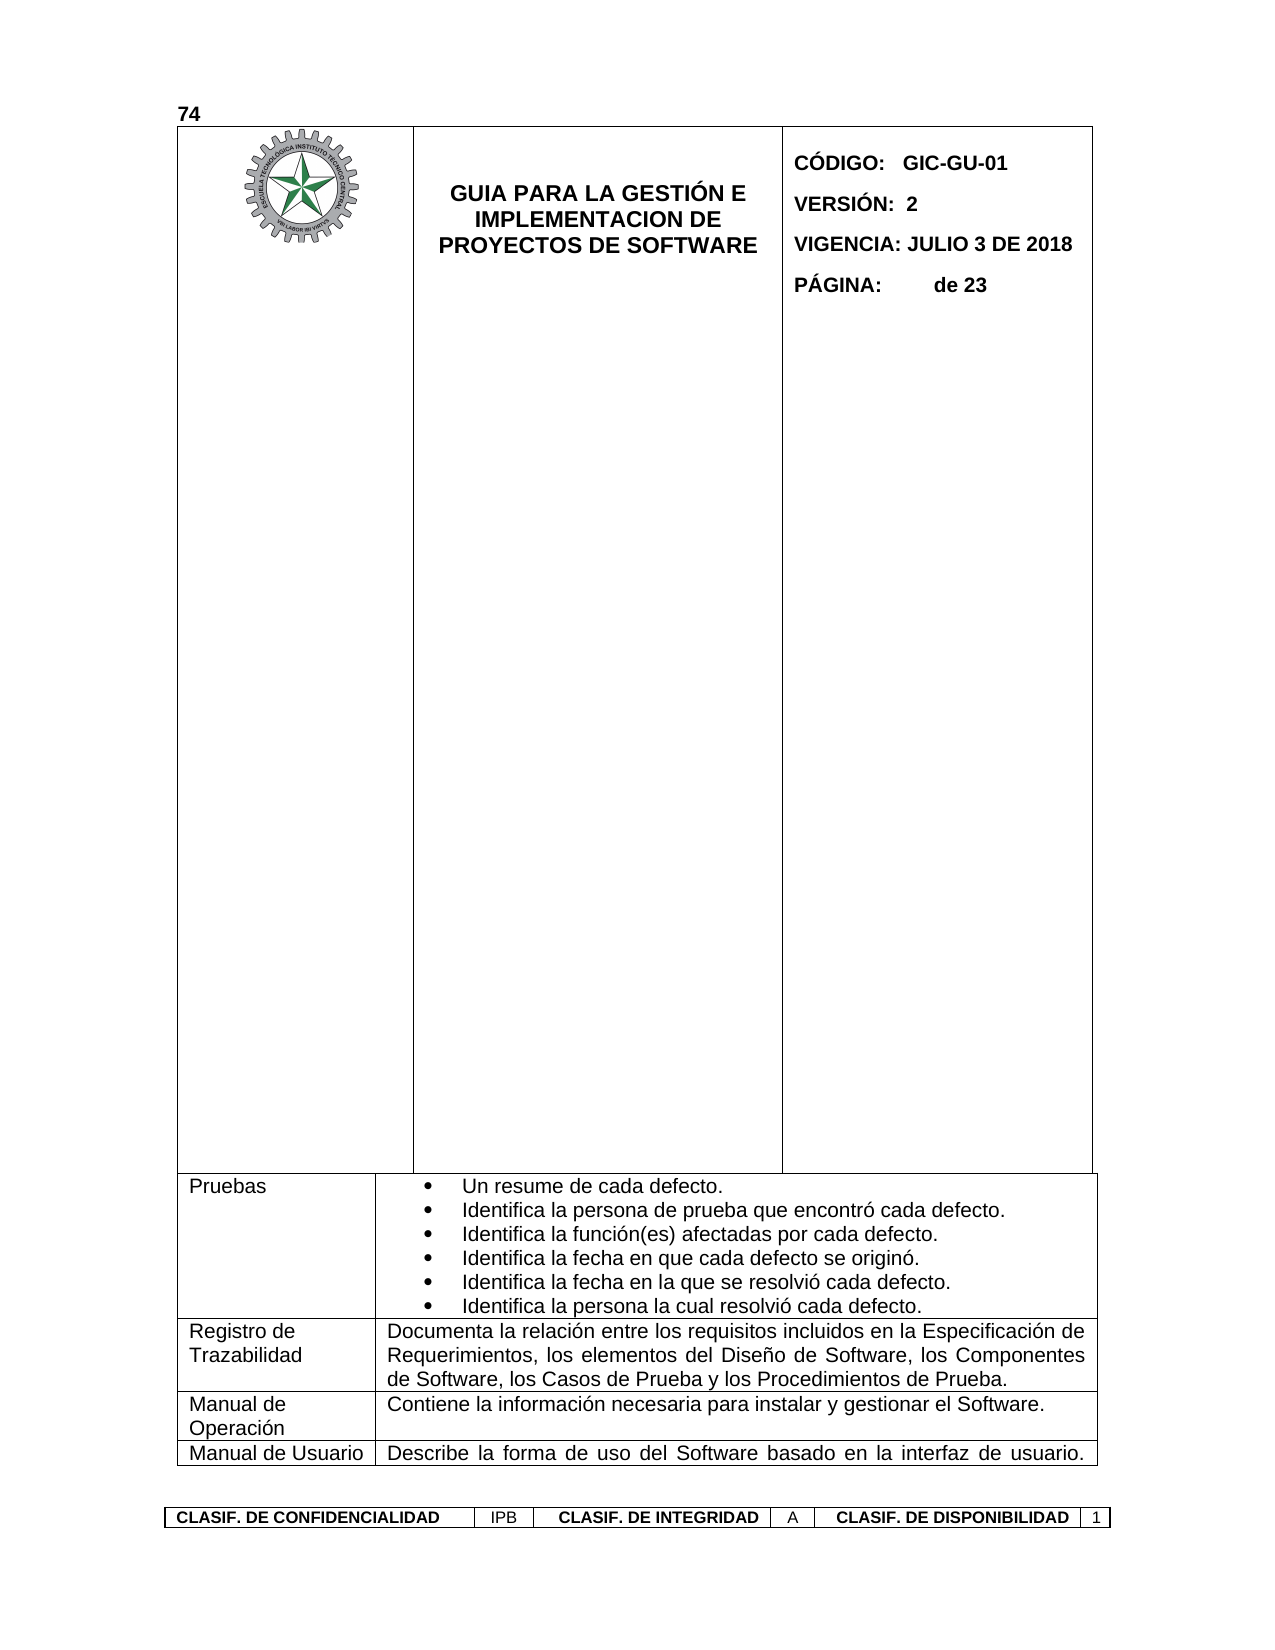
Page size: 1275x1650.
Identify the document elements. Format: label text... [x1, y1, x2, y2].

table_cell Manual de Usuario [178, 1441, 375, 1465]
table_cell Manual de Operación [178, 1392, 375, 1440]
table_cell Documenta la relación entre los requisitos incluidos en la Especificación de Requerimientos, los elementos del Diseño de Software, los Componentes de Software, los Casos de Prueba y los Procedimientos de Prueba. [376, 1319, 1097, 1391]
table_cell Registro de Trazabilidad [178, 1319, 375, 1391]
table_cell Reporte de Pruebas [178, 1174, 375, 1318]
table_cell Describe la forma de uso del Software basado en la interfaz de usuario. Está escrito en términos comprensibles para los usuarios. [376, 1441, 1097, 1465]
picture [241, 125, 361, 243]
table_cell Documenta la ejecución de las pruebas. Podría incluir: Un resume de cada defecto. Identifica la persona de prueba que encontró cada defecto. Identifica la función(es) afectadas por cada defecto. Identifica la fecha en que cada defecto se originó. Identifica la fecha en la que se resolvió cada defecto. Identifica la persona la cual resolvió cada defecto. [376, 1174, 1097, 1318]
table_cell Contiene la información necesaria para instalar y gestionar el Software. [376, 1392, 1097, 1440]
